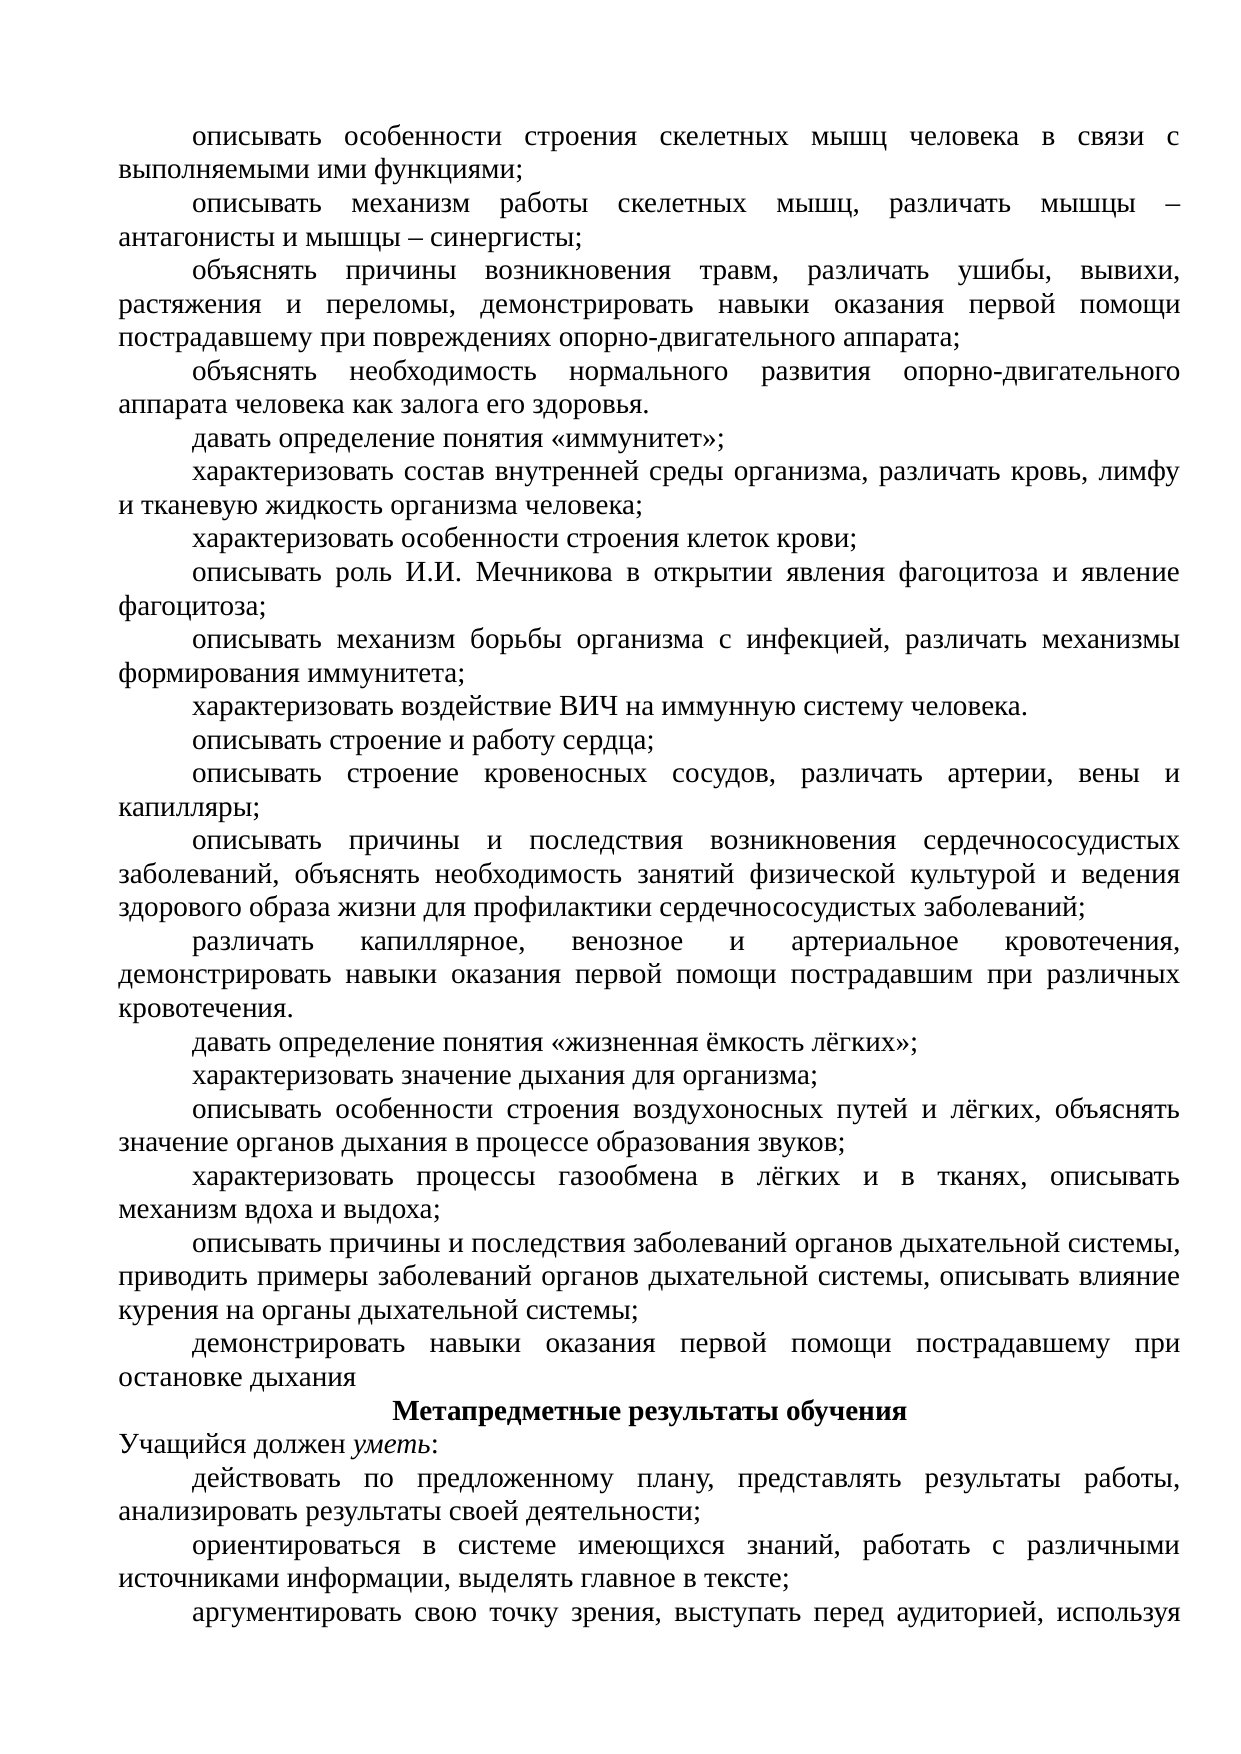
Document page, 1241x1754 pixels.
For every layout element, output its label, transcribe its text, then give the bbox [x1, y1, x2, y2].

text различать капиллярное, венозное и артериальное кровотечения, демонстрировать навыки оказания первой помощи пострадавшим при различных кровотечения. [118, 923, 1181, 1024]
text описывать строение и работу сердца; [118, 722, 1181, 755]
text ориентироваться в системе имеющихся знаний, работать с различными источниками информации, выделять главное в тексте; [118, 1527, 1181, 1594]
text Учащийся должен уметь: [118, 1426, 1181, 1460]
text описывать строение кровеносных сосудов, различать артерии, вены и капилляры; [118, 755, 1181, 822]
text объяснять причины возникновения травм, различать ушибы, вывихи, растяжения и переломы, демонстрировать навыки оказания первой помощи пострадавшему при повреждениях опорно-двигательного аппарата; [118, 252, 1181, 353]
text давать определение понятия «жизненная ёмкость лёгких»; [118, 1024, 1181, 1057]
text описывать роль И.И. Мечникова в открытии явления фагоцитоза и явление фагоцитоза; [118, 554, 1181, 621]
text характеризовать особенности строения клеток крови; [118, 521, 1181, 554]
text демонстрировать навыки оказания первой помощи пострадавшему при остановке дыхания [118, 1326, 1181, 1393]
text характеризовать воздействие ВИЧ на иммунную систему человека. [118, 688, 1181, 722]
text объяснять необходимость нормального развития опорно-двигательного аппарата человека как залога его здоровья. [118, 353, 1181, 420]
text характеризовать состав внутренней среды организма, различать кровь, лимфу и тканевую жидкость организма человека; [118, 453, 1181, 521]
text описывать причины и последствия заболеваний органов дыхательной системы, приводить примеры заболеваний органов дыхательной системы, описывать влияние курения на органы дыхательной системы; [118, 1225, 1181, 1326]
text описывать механизм борьбы организма с инфекцией, различать механизмы формирования иммунитета; [118, 621, 1181, 688]
text описывать особенности строения скелетных мышц человека в связи с выполняемыми ими функциями; [118, 118, 1181, 185]
text описывать механизм работы скелетных мышц, различать мышцы – антагонисты и мышцы – синергисты; [118, 185, 1181, 252]
text описывать причины и последствия возникновения сердечнососудистых заболеваний, объяснять необходимость занятий физической культурой и ведения здорового образа жизни для профилактики сердечнососудистых заболеваний; [118, 822, 1181, 923]
text характеризовать процессы газообмена в лёгких и в тканях, описывать механизм вдоха и выдоха; [118, 1158, 1181, 1225]
text действовать по предложенному плану, представлять результаты работы, анализировать результаты своей деятельности; [118, 1460, 1181, 1527]
text давать определение понятия «иммунитет»; [118, 420, 1181, 453]
text описывать особенности строения воздухоносных путей и лёгких, объяснять значение органов дыхания в процессе образования звуков; [118, 1091, 1181, 1158]
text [118, 1594, 1181, 1627]
text Метапредметные результаты обучения [118, 1393, 1181, 1426]
text характеризовать значение дыхания для организма; [118, 1057, 1181, 1091]
